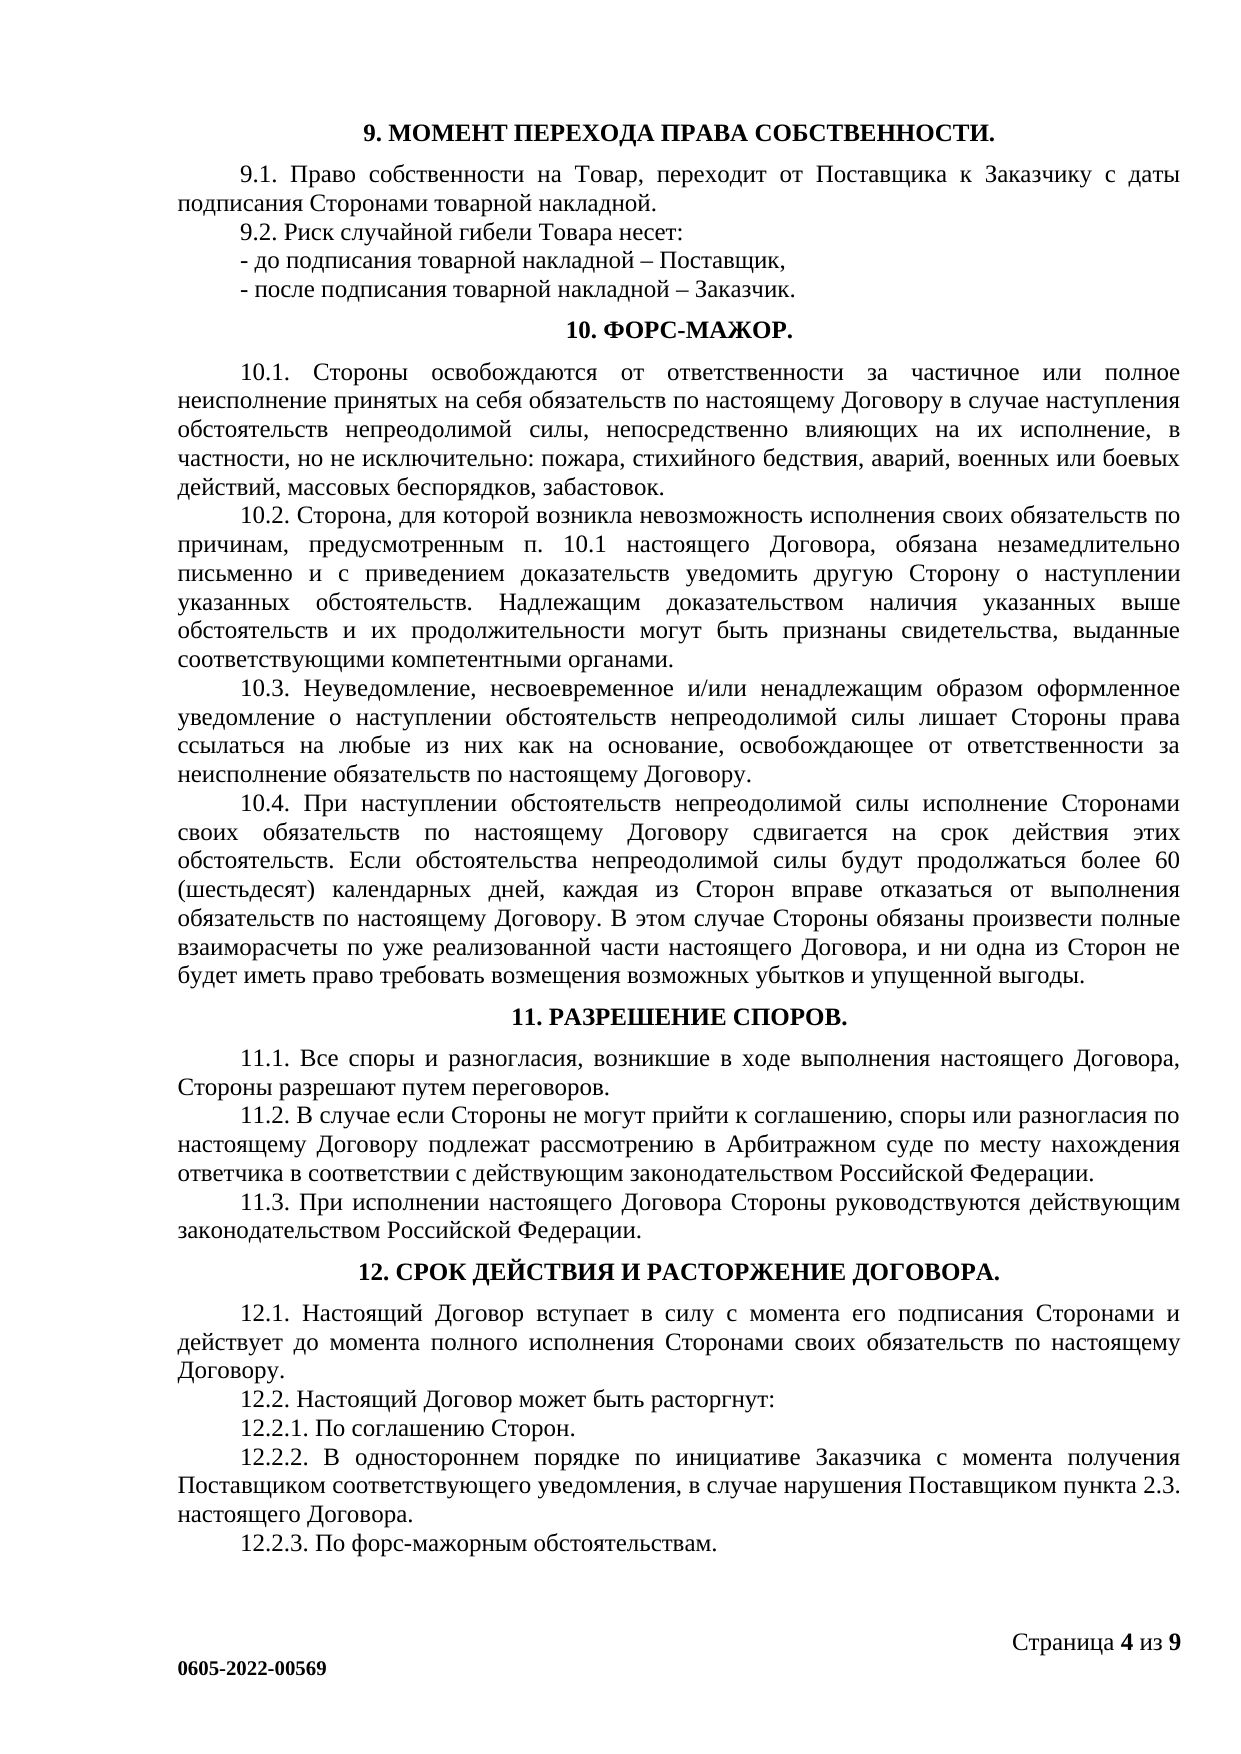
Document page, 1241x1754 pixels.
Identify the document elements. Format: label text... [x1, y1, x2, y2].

text 9. МОМЕНТ ПЕРЕХОДА ПРАВА СОБСТВЕННОСТИ. [177, 118, 1181, 147]
text 10.2. Сторона, для которой возникла невозможность исполнения своих обязательств по причинам, предусмотренным п. 10.1 настоящего Договора, обязана незамедлительно письменно и с приведением доказательств уведомить другую Сторону о наступлении указанных обстоятельств. Надлежащим доказательством наличия указанных выше обстоятельств и их продолжительности могут быть признаны свидетельства, выданные соответствующими компетентными органами. [177, 501, 1181, 673]
text 11.3. При исполнении настоящего Договора Стороны руководствуются действующим законодательством Российской Федерации. [177, 1187, 1181, 1244]
text 10.4. При наступлении обстоятельств непреодолимой силы исполнение Сторонами своих обязательств по настоящему Договору сдвигается на срок действия этих обстоятельств. Если обстоятельства непреодолимой силы будут продолжаться более 60 (шестьдесят) календарных дней, каждая из Сторон вправе отказаться от выполнения обязательств по настоящему Договору. В этом случае Стороны обязаны произвести полные взаиморасчеты по уже реализованной части настоящего Договора, и ни одна из Сторон не будет иметь право требовать возмещения возможных убытков и упущенной выгоды. [177, 788, 1181, 989]
text 12.2. Настоящий Договор может быть расторгнут: [177, 1384, 1181, 1413]
text 12.2.1. По соглашению Сторон. [121, 1413, 1181, 1442]
text 11.2. В случае если Стороны не могут прийти к соглашению, споры или разногласия по настоящему Договору подлежат рассмотрению в Арбитражном суде по месту нахождения ответчика в соответствии с действующим законодательством Российской Федерации. [177, 1101, 1181, 1187]
text 12.1. Настоящий Договор вступает в силу с момента его подписания Сторонами и действует до момента полного исполнения Сторонами своих обязательств по настоящему Договору. [177, 1298, 1181, 1384]
text 10. ФОРС-МАЖОР. [177, 316, 1181, 344]
text 12.2.3. По форс-мажорным обстоятельствам. [177, 1528, 1181, 1557]
text 10.1. Стороны освобождаются от ответственности за частичное или полное неисполнение принятых на себя обязательств по настоящему Договору в случае наступления обстоятельств непреодолимой силы, непосредственно влияющих на их исполнение, в частности, но не исключительно: пожара, стихийного бедствия, аварий, военных или боевых действий, массовых беспорядков, забастовок. [177, 357, 1181, 501]
text 11.1. Все споры и разногласия, возникшие в ходе выполнения настоящего Договора, Стороны разрешают путем переговоров. [177, 1043, 1181, 1101]
text 11. РАЗРЕШЕНИЕ СПОРОВ. [177, 1002, 1181, 1031]
text - после подписания товарной накладной – Заказчик. [177, 274, 1181, 303]
text 9.1. Право собственности на Товар, переходит от Поставщика к Заказчику с даты подписания Сторонами товарной накладной. [177, 159, 1181, 217]
text 9.2. Риск случайной гибели Товара несет: [177, 217, 1181, 246]
text 12. СРОК ДЕЙСТВИЯ И РАСТОРЖЕНИЕ ДОГОВОРА. [177, 1257, 1181, 1286]
text 12.2.2. В одностороннем порядке по инициативе Заказчика с момента получения Поставщиком соответствующего уведомления, в случае нарушения Поставщиком пункта 2.3. настоящего Договора. [177, 1442, 1181, 1528]
text 10.3. Неуведомление, несвоевременное и/или ненадлежащим образом оформленное уведомление о наступлении обстоятельств непреодолимой силы лишает Стороны права ссылаться на любые из них как на основание, освобождающее от ответственности за неисполнение обязательств по настоящему Договору. [177, 673, 1181, 788]
text - до подписания товарной накладной – Поставщик, [177, 246, 1181, 274]
